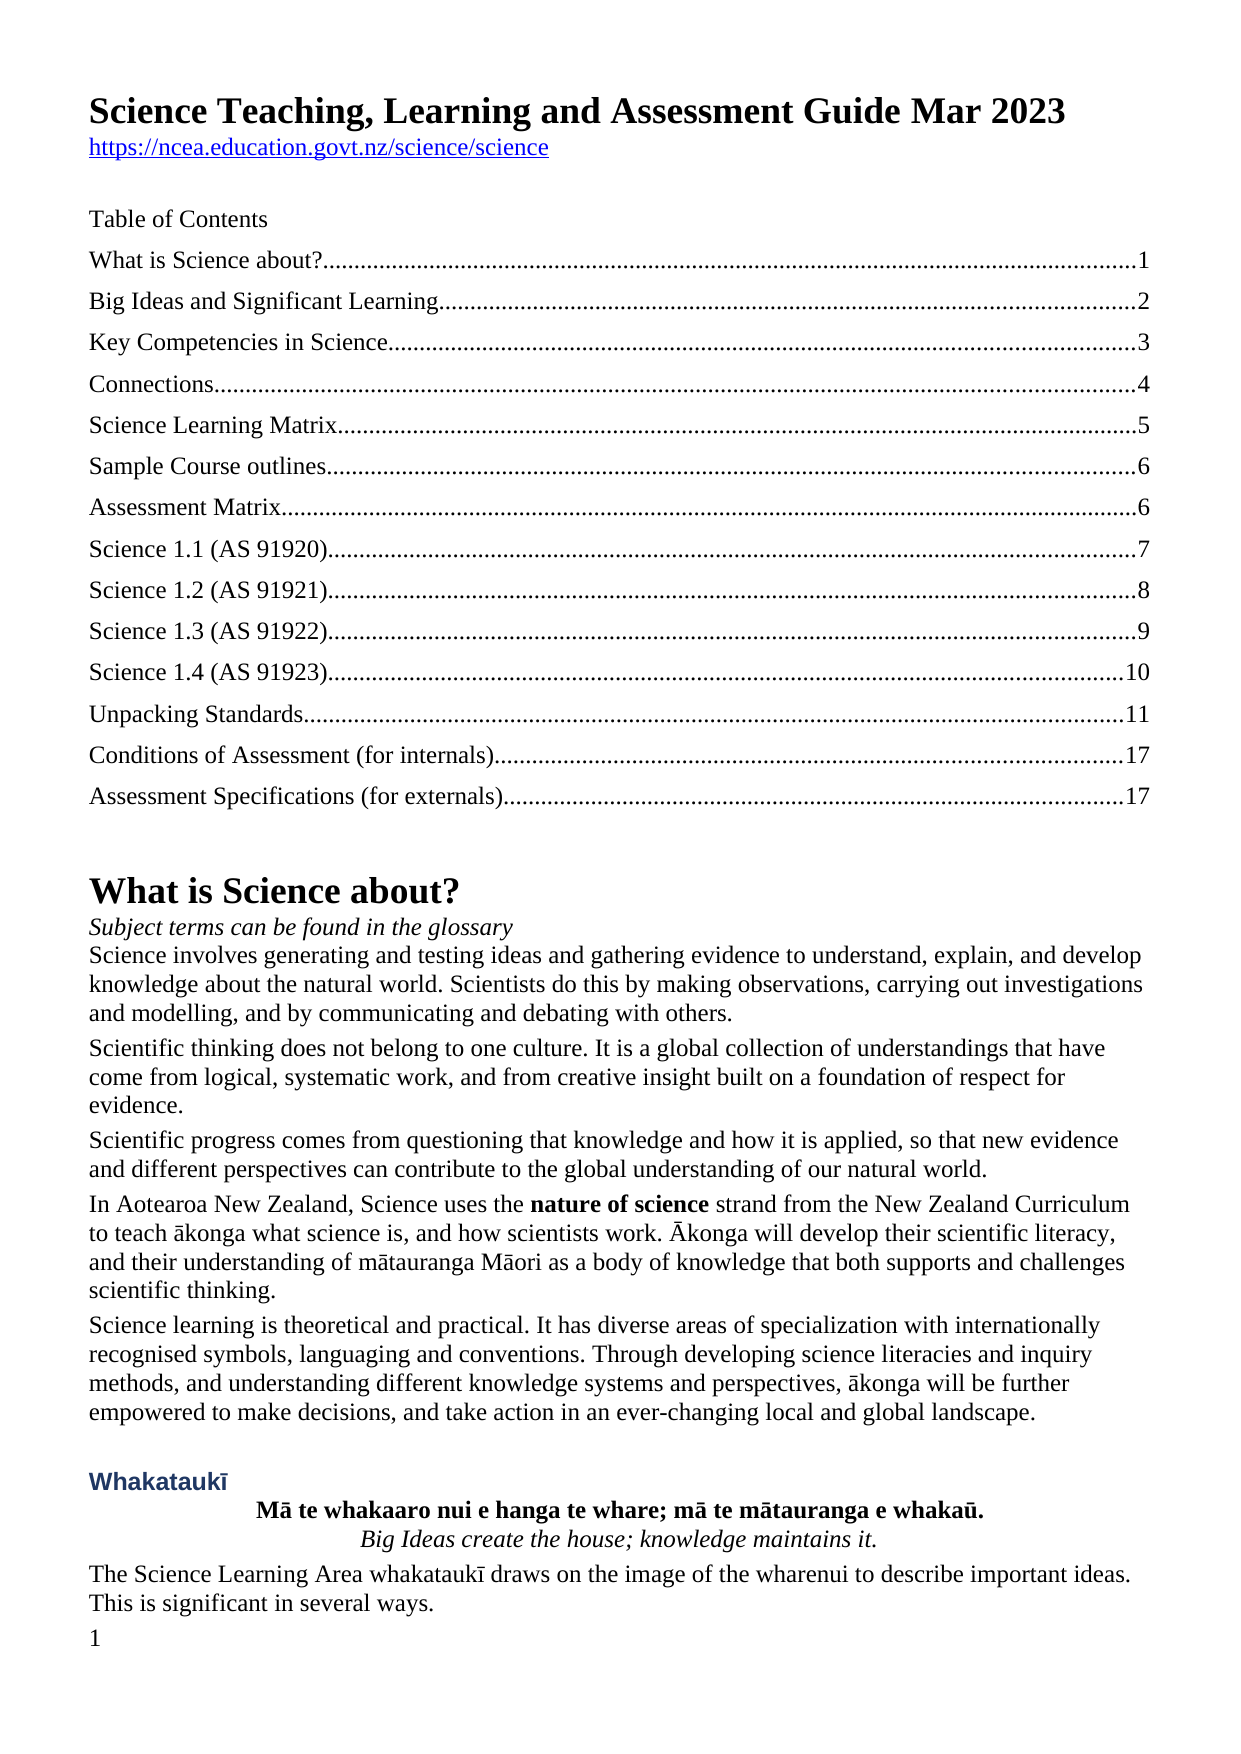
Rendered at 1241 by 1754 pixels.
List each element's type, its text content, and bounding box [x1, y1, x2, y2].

text Subject terms can be found in the glossary [89, 912, 1152, 940]
text Science 1.3 (AS 91922) 9 [89, 616, 1152, 645]
text Big Ideas and Significant Learning 2 [89, 286, 1152, 315]
text Science Learning Matrix 5 [89, 410, 1152, 439]
subtitle Whakataukī [89, 1467, 1152, 1495]
text Mā te whakaaro nui e hanga te whare; mā te mātauranga e whakaū. [89, 1495, 1152, 1524]
text Sample Course outlines 6 [89, 451, 1152, 480]
subtitle What is Science about? [89, 868, 1152, 912]
text Unpacking Standards 11 [89, 699, 1152, 727]
text Science learning is theoretical and practical. It has diverse areas of specialization with internationally recognised symbols, languaging and conventions. Through developing science literacies and inquiry methods, and understanding different knowledge systems and perspectives, ākonga will be further empowered to make decisions, and take action in an ever-changing local and global landscape. [89, 1310, 1152, 1425]
text Scientific thinking does not belong to one culture. It is a global collection of understandings that have come from logical, systematic work, and from creative insight built on a foundation of respect for evidence. [89, 1033, 1152, 1119]
text Science involves generating and testing ideas and gathering evidence to understand, explain, and develop knowledge about the natural world. Scientists do this by making observations, carrying out investigations and modelling, and by communicating and debating with others. [89, 940, 1152, 1027]
text Science 1.1 (AS 91920) 7 [89, 534, 1152, 562]
text https://ncea.education.govt.nz/science/science [89, 132, 1152, 161]
text Assessment Specifications (for externals) 17 [89, 781, 1152, 810]
text What is Science about? 1 [89, 245, 1152, 274]
text Conditions of Assessment (for internals) 17 [89, 740, 1152, 769]
text Table of Contents [89, 204, 1152, 232]
text In Aotearoa New Zealand, Science uses the nature of science strand from the New Zealand Curriculum to teach ākonga what science is, and how scientists work. Ākonga will develop their scientific literacy, and their understanding of mātauranga Māori as a body of knowledge that both supports and challenges scientific thinking. [89, 1189, 1152, 1304]
text Scientific progress comes from questioning that knowledge and how it is applied, so that new evidence and different perspectives can contribute to the global understanding of our natural world. [89, 1125, 1152, 1183]
text Connections 4 [89, 369, 1152, 397]
text Science Teaching, Learning and Assessment Guide Mar 2023 [89, 89, 1152, 132]
text Key Competencies in Science 3 [89, 327, 1152, 356]
text Big Ideas create the house; knowledge maintains it. [89, 1524, 1152, 1553]
text Science 1.4 (AS 91923) 10 [89, 657, 1152, 686]
text Assessment Matrix 6 [89, 492, 1152, 521]
text Science 1.2 (AS 91921) 8 [89, 575, 1152, 604]
text The Science Learning Area whakataukī draws on the image of the wharenui to describe important ideas. This is significant in several ways. [89, 1559, 1152, 1617]
